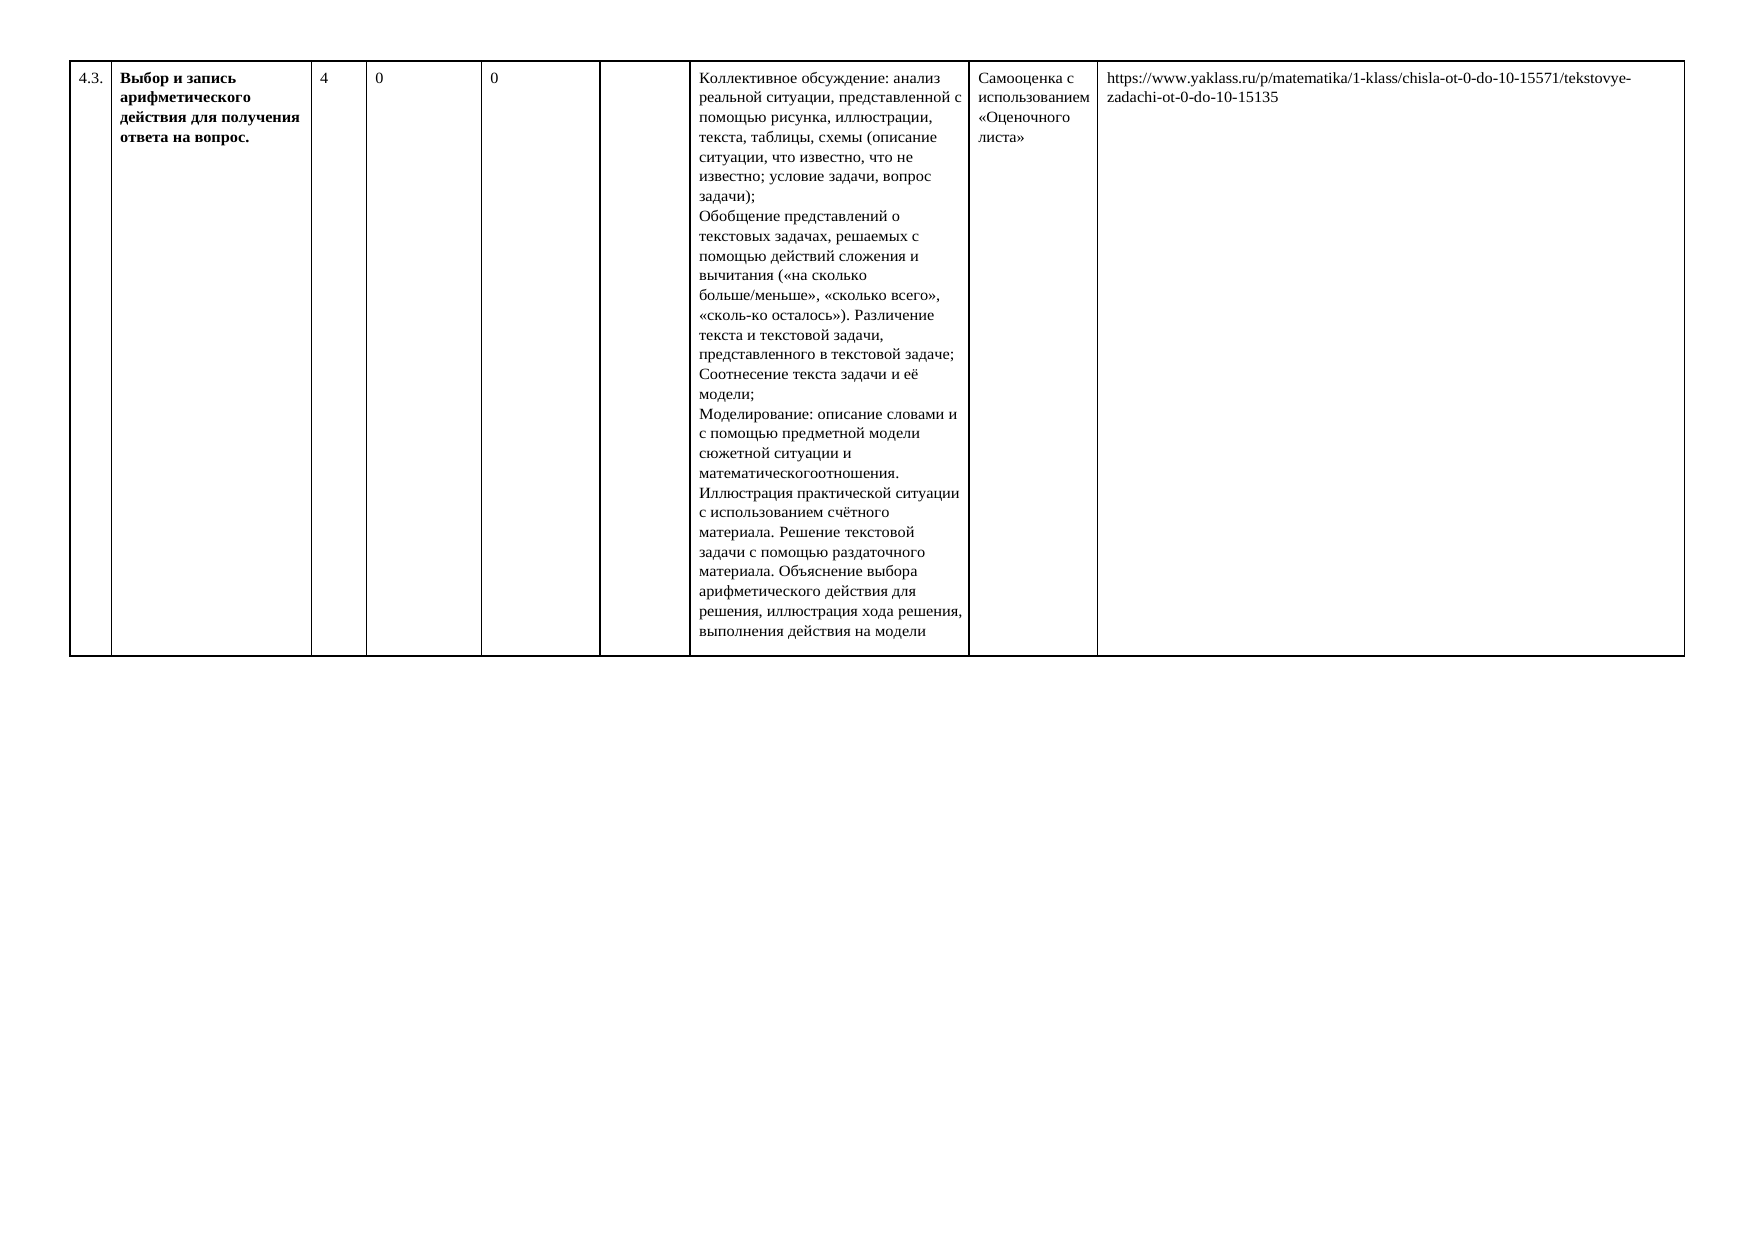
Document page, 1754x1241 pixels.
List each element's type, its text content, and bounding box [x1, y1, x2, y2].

table_header 4.3. [71, 62, 111, 655]
table_header 4 [312, 62, 366, 655]
table_header 0 [482, 62, 599, 655]
table_header [601, 62, 689, 655]
table_header https://www.yaklass.ru/p/matematika/1-klass/chisla-ot-0-do-10-15571/tekstovye- zadachi-ot-0-do-10-15135 [1098, 62, 1684, 655]
table_header 0 [367, 62, 481, 655]
table_header Выбор и запись арифметического действия для получения ответа на вопрос. [112, 62, 311, 655]
table_header Самооценка с использованием «Оценочного листа» [970, 62, 1097, 655]
table_header Коллективное обсуждение: анализ реальной ситуации, представленной с помощью рисунка, иллюстрации, текста, таблицы, схемы (описание ситуации, что известно, что не известно; условие задачи, вопрос задачи); Обобщение представлений о текстовых задачах, решаемых с помощью действий сложения и вычитания («на сколько больше/меньше», «сколько всего», «сколь-ко осталось»). Различение текста и текстовой задачи, представленного в текстовой задаче; Соотнесение текста задачи и её модели; Моделирование: описание словами и с помощью предметной модели сюжетной ситуации и математическогоотношения. Иллюстрация практической ситуации с использованием счётного материала. Решение текстовой задачи с помощью раздаточного материала. Объяснение выбора арифметического действия для решения, иллюстрация хода решения, выполнения действия на модели [691, 62, 968, 655]
